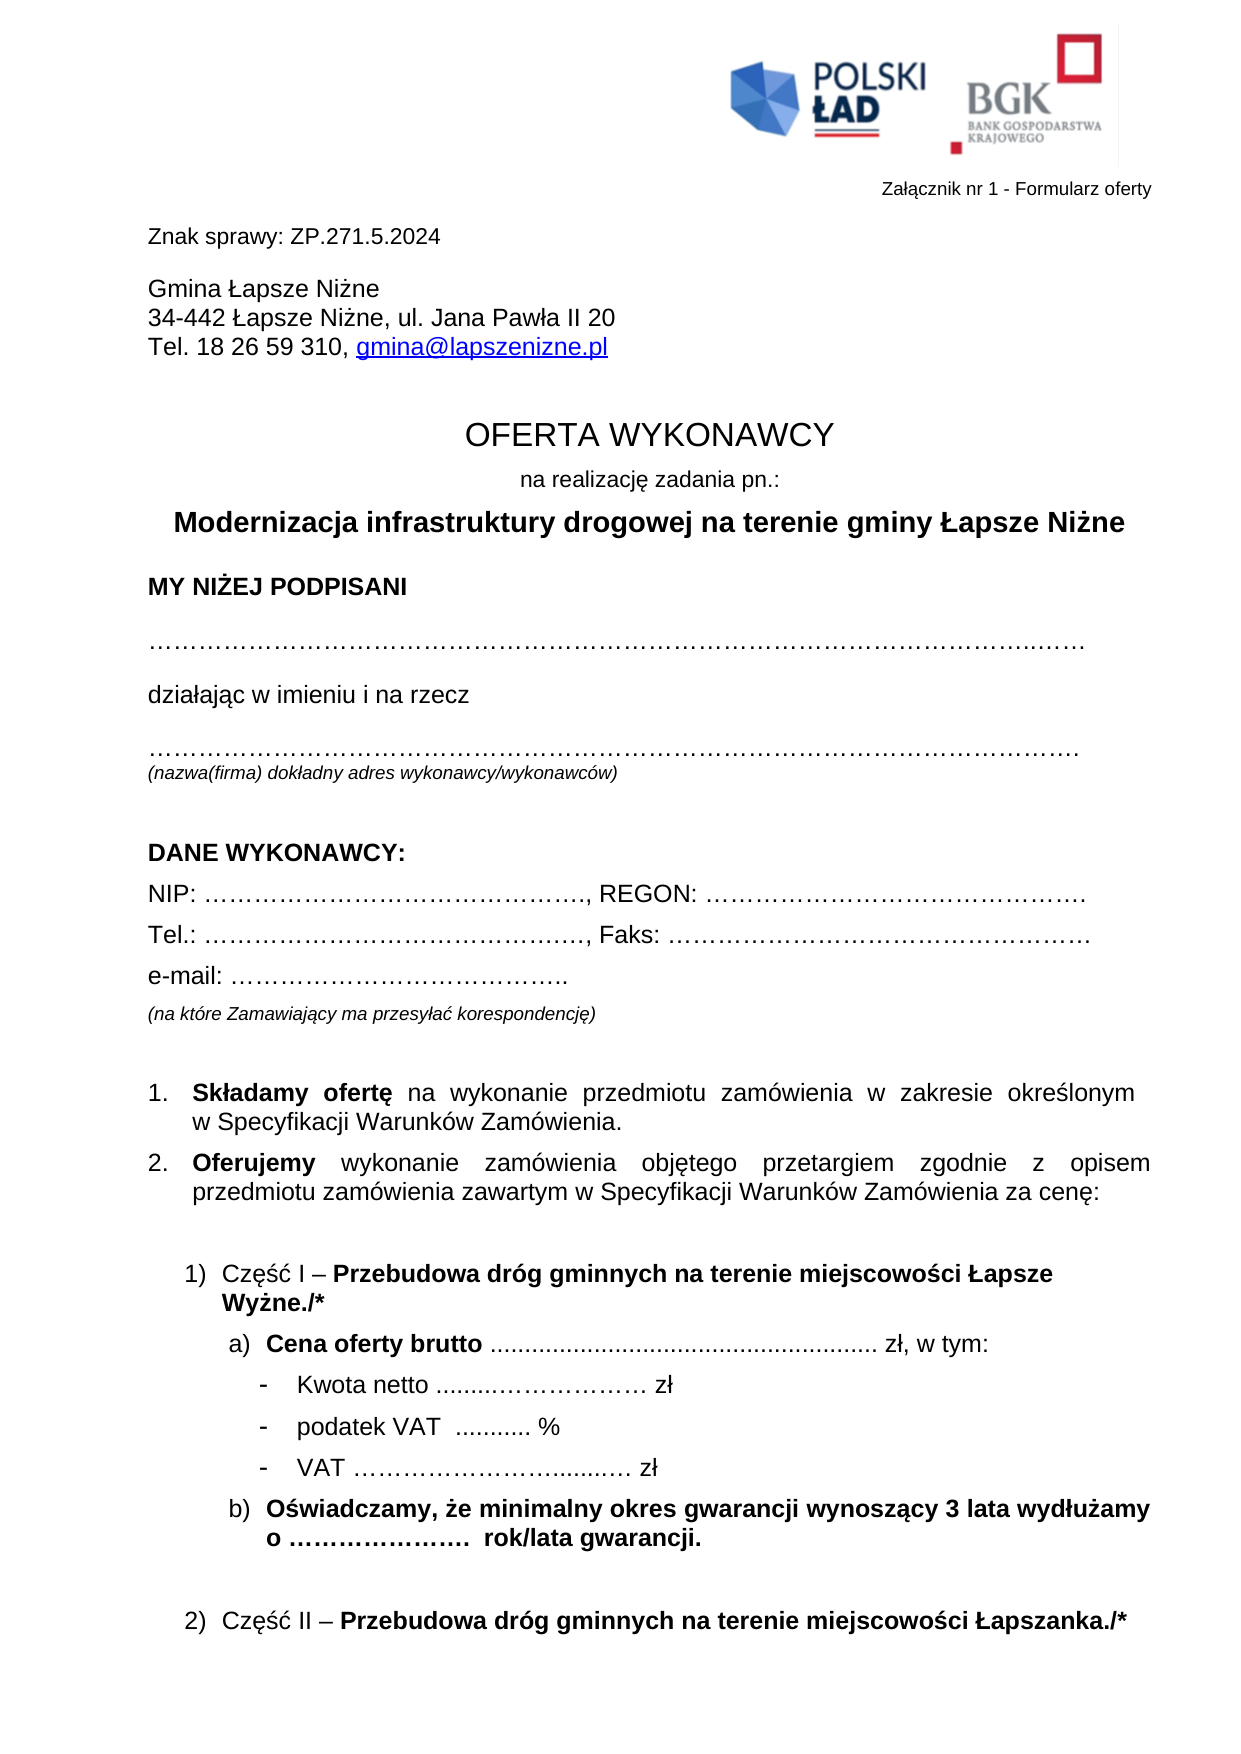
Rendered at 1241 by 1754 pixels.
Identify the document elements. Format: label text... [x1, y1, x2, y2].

text ……………………………………………………………………………………………..…… [148, 626, 1152, 655]
list VAT ……………………........… zł [259, 1453, 1152, 1482]
text …………………………………………………………………………………………………. [148, 733, 1152, 762]
text 34-442 Łapsze Niżne, ul. Jana Pawła II 20 [148, 303, 1152, 331]
text DANE WYKONAWCY: [148, 837, 1152, 866]
text MY NIŻEJ PODPISANI [148, 572, 1152, 601]
text (nazwa(firma) dokładny adres wykonawcy/wykonawców) [148, 762, 1004, 784]
list Cena oferty brutto ........................................................ zł, w tym: [228, 1329, 1152, 1358]
text Znak sprawy: ZP.271.5.2024 [148, 223, 1152, 249]
list Oferujemy wykonanie zamówienia objętego przetargiem zgodnie z opisem przedmiotu zamówienia zawartym w Specyfikacji Warunków Zamówienia za cenę: [148, 1148, 1152, 1205]
list Składamy ofertę na wykonanie przedmiotu zamówienia w zakresie określonym w Specyfikacji Warunków Zamówienia. [148, 1078, 1152, 1135]
text (na które Zamawiający ma przesyłać korespondencję) [148, 1002, 1152, 1024]
text e-mail: ………………………………….. [148, 961, 1152, 990]
text Modernizacja infrastruktury drogowej na terenie gminy Łapsze Niżne [148, 505, 1152, 539]
list Kwota netto .........……………… zł [259, 1370, 1152, 1399]
picture [712, 23, 1119, 167]
text Tel.: …………………………………….…, Faks: …………………………………………… [148, 920, 1152, 949]
list Oświadczamy, że minimalny okres gwarancji wynoszący 3 lata wydłużamy o …………………. rok/lata gwarancji. [228, 1494, 1152, 1552]
text Tel. 18 26 59 310, gmina@lapszenizne.pl [148, 331, 1152, 360]
text na realizację zadania pn.: [148, 466, 1152, 493]
text Załącznik nr 1 - Formularz oferty [148, 177, 1152, 199]
text działając w imieniu i na rzecz [148, 680, 1004, 708]
text NIP: ………………………………………., REGON: ………………………………………. [148, 879, 1152, 907]
text OFERTA WYKONAWCY [148, 415, 1152, 454]
list podatek VAT ........... % [259, 1412, 1152, 1441]
list Część II – Przebudowa dróg gminnych na terenie miejscowości Łapszanka./* [184, 1606, 1152, 1634]
text Gmina Łapsze Niżne [148, 274, 1152, 303]
list Część I – Przebudowa dróg gminnych na terenie miejscowości Łapsze Wyżne./* [184, 1259, 1152, 1317]
